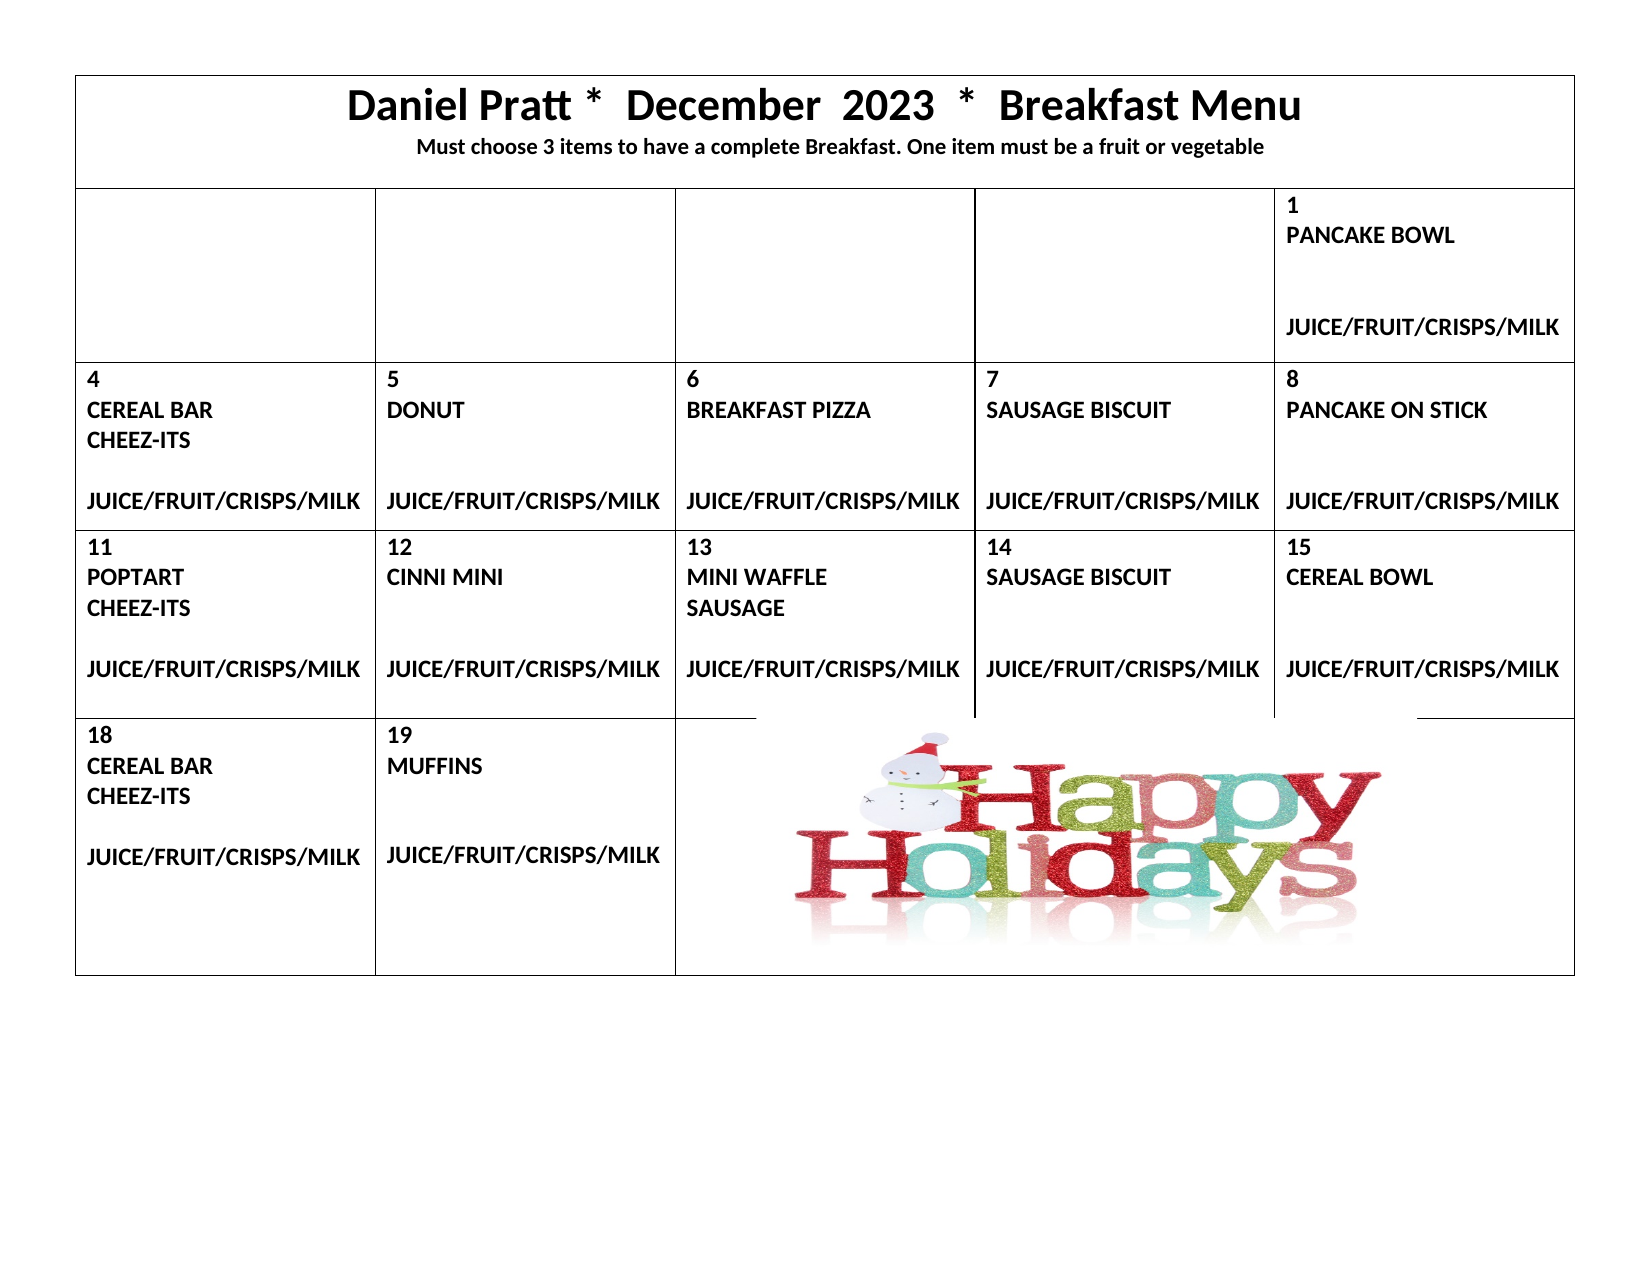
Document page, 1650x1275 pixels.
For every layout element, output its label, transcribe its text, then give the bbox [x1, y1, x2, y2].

table_cell 1 PANCAKE BOWL JUICE/FRUIT/CRISPS/MILK [1275, 189, 1574, 362]
table_cell 8 PANCAKE ON STICK JUICE/FRUIT/CRISPS/MILK [1275, 363, 1574, 530]
table_cell 6 BREAKFAST PIZZA JUICE/FRUIT/CRISPS/MILK [676, 363, 974, 530]
table_cell 12 CINNI MINI JUICE/FRUIT/CRISPS/MILK [376, 531, 675, 718]
table_cell 5 DONUT JUICE/FRUIT/CRISPS/MILK [376, 363, 675, 530]
table_cell [76, 189, 375, 362]
table_cell 11 POPTART CHEEZ-ITS JUICE/FRUIT/CRISPS/MILK [76, 531, 375, 718]
table_cell 4 CEREAL BAR CHEEZ-ITS JUICE/FRUIT/CRISPS/MILK [76, 363, 375, 530]
table_cell 15 CEREAL BOWL JUICE/FRUIT/CRISPS/MILK [1275, 531, 1574, 718]
table_cell [376, 189, 675, 362]
table_cell 14 SAUSAGE BISCUIT JUICE/FRUIT/CRISPS/MILK [976, 531, 1274, 718]
table_cell 7 SAUSAGE BISCUIT JUICE/FRUIT/CRISPS/MILK [976, 363, 1274, 530]
table_cell 13 MINI WAFFLE SAUSAGE JUICE/FRUIT/CRISPS/MILK [676, 531, 974, 718]
table_cell 18 CEREAL BAR CHEEZ-ITS JUICE/FRUIT/CRISPS/MILK [76, 719, 375, 974]
picture [756, 718, 1418, 975]
table_header Daniel Pratt * December 2023 * Breakfast Menu Must choose 3 items to have a complete Breakfast. One item must be a fruit or vegetable [76, 76, 1574, 188]
table_cell [676, 719, 756, 974]
table_cell [676, 189, 974, 362]
table_cell 19 MUFFINS JUICE/FRUIT/CRISPS/MILK [376, 719, 675, 974]
table_cell [1418, 719, 1574, 974]
table_cell [976, 189, 1274, 362]
